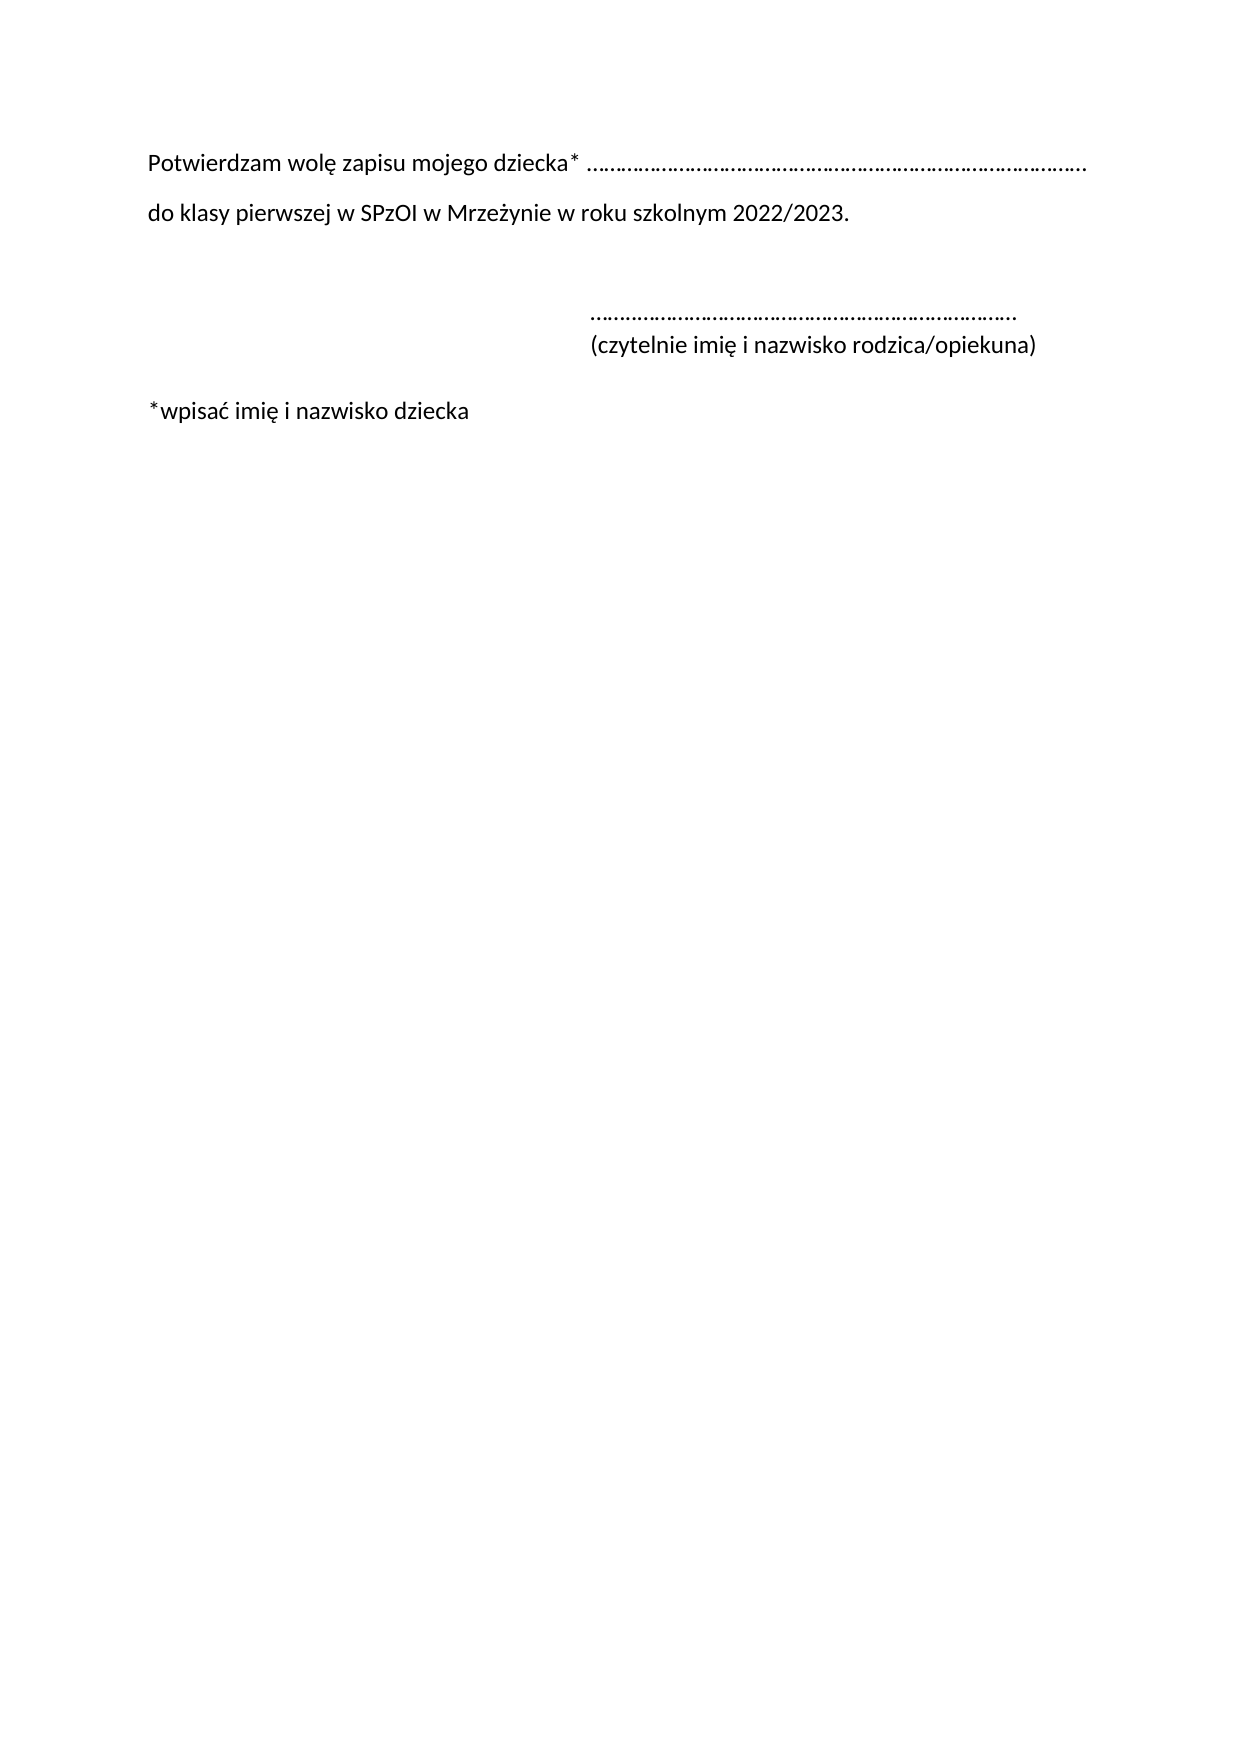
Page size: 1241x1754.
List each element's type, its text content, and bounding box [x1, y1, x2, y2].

text do klasy pierwszej w SPzOI w Mrzeżynie w roku szkolnym 2022/2023. [148, 197, 1093, 228]
text Potwierdzam wolę zapisu mojego dziecka* …………………………………………………………………………… [148, 148, 1093, 178]
text ……..………………………………………………………… [516, 296, 1093, 327]
text *wpisać imię i nazwisko dziecka [148, 395, 1093, 426]
text (czytelnie imię i nazwisko rodzica/opiekuna) [590, 329, 1093, 360]
